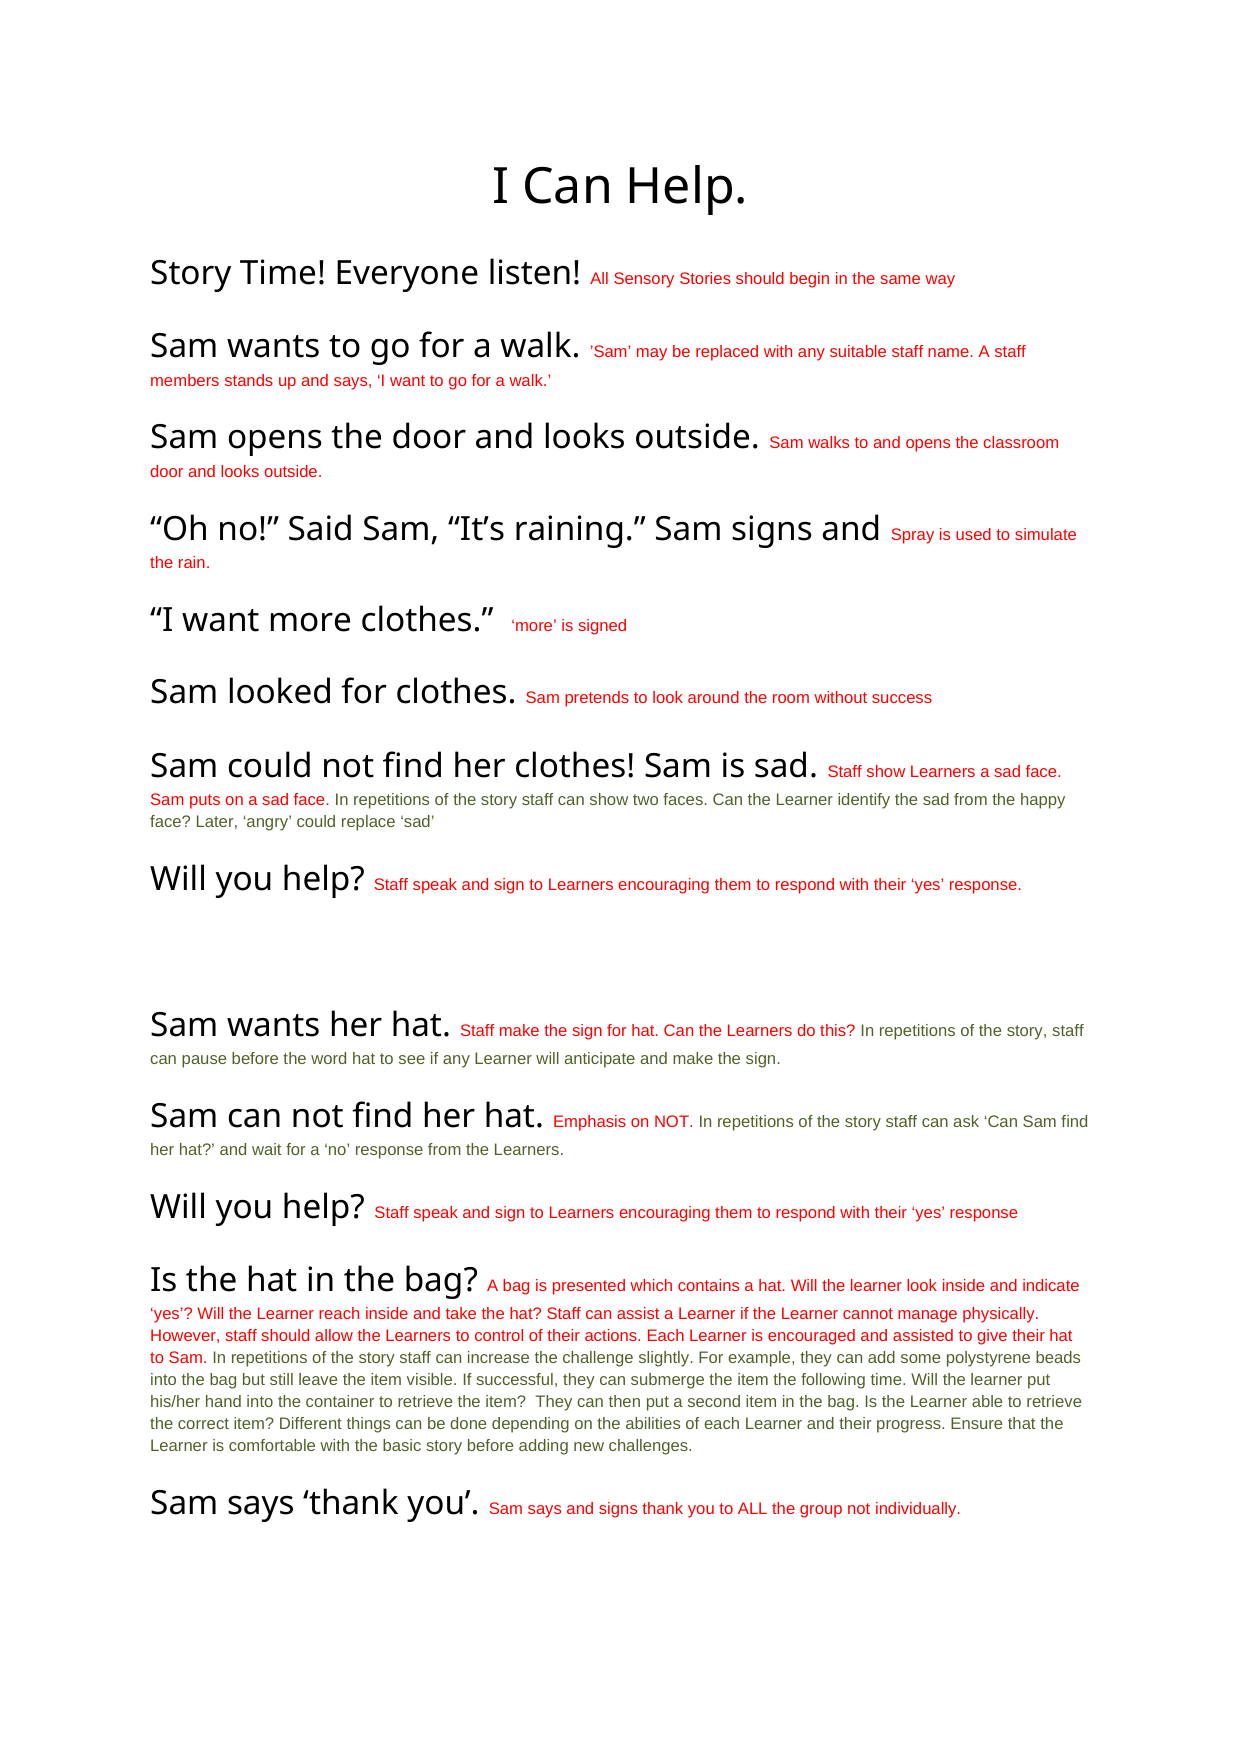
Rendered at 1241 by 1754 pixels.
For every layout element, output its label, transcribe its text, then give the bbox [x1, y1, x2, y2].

text Sam says ‘thank you’. Sam says and signs thank you to ALL the group not individually. [150, 1478, 1090, 1524]
text Will you help? Staff speak and sign to Learners encouraging them to respond with their ‘yes’ response. [150, 854, 1090, 900]
text Sam opens the door and looks outside. Sam walks to and opens the classroom door and looks outside. [150, 413, 1090, 481]
text “I want more clothes.” ‘more’ is signed [150, 595, 1090, 641]
text I Can Help. [150, 150, 1090, 218]
text Will you help? Staff speak and sign to Learners encouraging them to respond with their ‘yes’ response [150, 1182, 1090, 1228]
text Sam looked for clothes. Sam pretends to look around the room without success [150, 668, 1090, 714]
text Sam wants her hat. Staff make the sign for hat. Can the Learners do this? In repetitions of the story, staff can pause before the word hat to see if any Learner will anticipate and make the sign. [150, 1000, 1090, 1068]
text Sam could not find her clothes! Sam is sad. Staff show Learners a sad face. Sam puts on a sad face. In repetitions of the story staff can show two faces. Can the Learner identify the sad from the happy face? Later, ‘angry’ could replace ‘sad’ [150, 741, 1090, 831]
text “Oh no!” Said Sam, “It’s raining.” Sam signs and Spray is used to simulate the rain. [150, 504, 1090, 572]
text Sam can not find her hat. Emphasis on NOT. In repetitions of the story staff can ask ‘Can Sam find her hat?’ and wait for a ‘no’ response from the Learners. [150, 1091, 1090, 1159]
text Story Time! Everyone listen! All Sensory Stories should begin in the same way [150, 249, 1090, 294]
text Is the hat in the bag? A bag is presented which contains a hat. Will the learner look inside and indicate ‘yes’? Will the Learner reach inside and take the hat? Staff can assist a Learner if the Learner cannot manage physically. However, staff should allow the Learners to control of their actions. Each Learner is encouraged and assisted to give their hat to Sam. In repetitions of the story staff can increase the challenge slightly. For example, they can add some polystyrene beads into the bag but still leave the item visible. If successful, they can submerge the item the following time. Will the learner put his/her hand into the container to retrieve the item? They can then put a second item in the bag. Is the Learner able to retrieve the correct item? Different things can be done depending on the abilities of each Learner and their progress. Ensure that the Learner is comfortable with the basic story before adding new challenges. [150, 1256, 1090, 1455]
text Sam wants to go for a walk. ’Sam’ may be replaced with any suitable staff name. A staff members stands up and says, ‘I want to go for a walk.’ [150, 322, 1090, 389]
